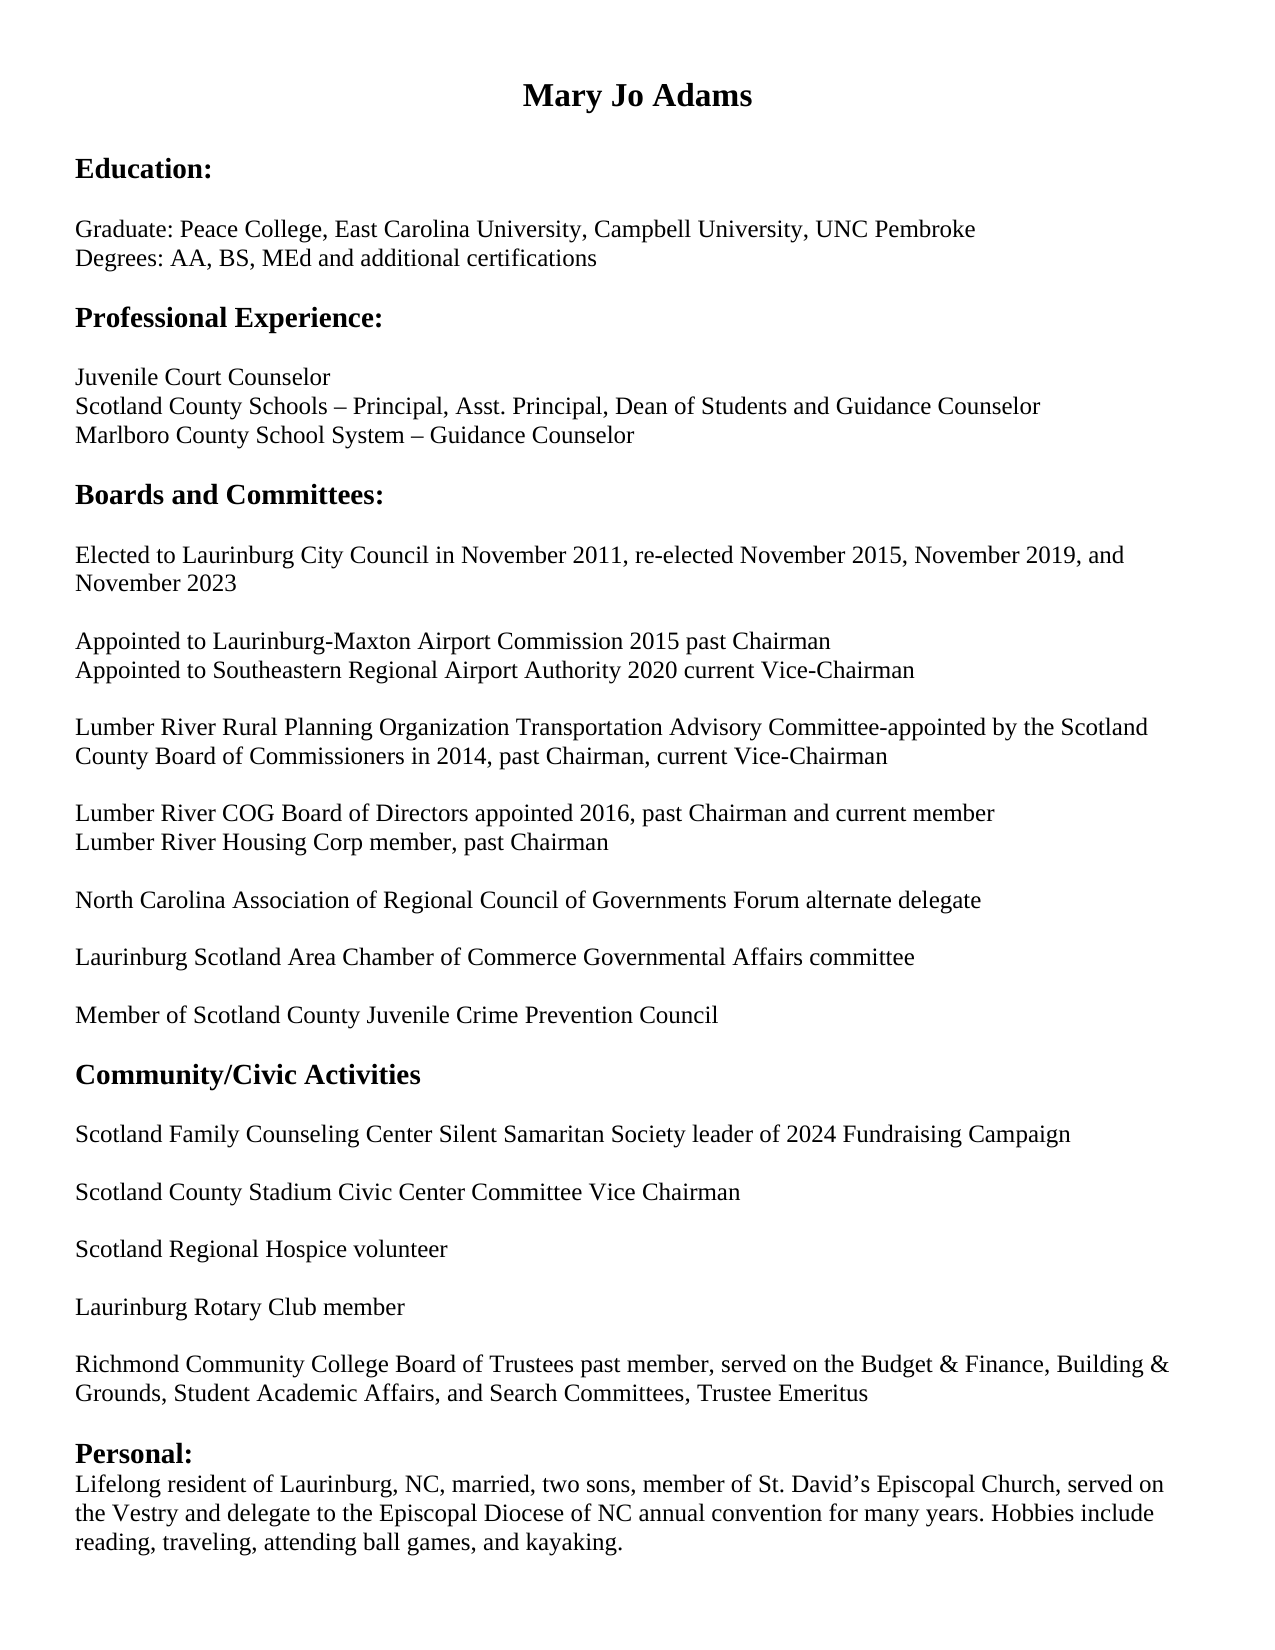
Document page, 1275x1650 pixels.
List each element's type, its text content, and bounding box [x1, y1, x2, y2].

text Scotland County Stadium Civic Center Committee Vice Chairman [75, 1177, 1200, 1206]
text Elected to Laurinburg City Council in November 2011, re-elected November 2015, November 2019, and November 2023 [75, 540, 1200, 597]
text Lumber River COG Board of Directors appointed 2016, past Chairman and current member [75, 798, 1200, 827]
text Appointed to Southeastern Regional Airport Authority 2020 current Vice-Chairman [75, 655, 1200, 683]
text Community/Civic Activities [75, 1057, 1200, 1091]
text Professional Experience: [75, 300, 1200, 334]
text Graduate: Peace College, East Carolina University, Campbell University, UNC Pembroke [75, 214, 1200, 243]
text Grounds, Student Academic Affairs, and Search Committees, Trustee Emeritus [75, 1378, 1200, 1407]
text Marlboro County School System – Guidance Counselor [75, 420, 1200, 449]
text Lifelong resident of Laurinburg, NC, married, two sons, member of St. David’s Episcopal Church, served on the Vestry and delegate to the Episcopal Diocese of NC annual convention for many years. Hobbies include reading, traveling, attending ball games, and kayaking. [75, 1469, 1200, 1556]
text Personal: [75, 1436, 1200, 1469]
text Scotland Regional Hospice volunteer [75, 1234, 1200, 1263]
text Degrees: AA, BS, MEd and additional certifications [75, 243, 1200, 271]
text Member of Scotland County Juvenile Crime Prevention Council [75, 1000, 1200, 1028]
text North Carolina Association of Regional Council of Governments Forum alternate delegate [75, 885, 1200, 913]
text Mary Jo Adams [75, 75, 1200, 113]
text Richmond Community College Board of Trustees past member, served on the Budget & Finance, Building & [75, 1349, 1200, 1378]
text Juvenile Court Counselor [75, 362, 1200, 391]
text Scotland Family Counseling Center Silent Samaritan Society leader of 2024 Fundraising Campaign [75, 1119, 1200, 1148]
text Education: [75, 152, 1200, 185]
text Boards and Committees: [75, 477, 1200, 511]
text Laurinburg Scotland Area Chamber of Commerce Governmental Affairs committee [75, 942, 1200, 971]
text Laurinburg Rotary Club member [75, 1292, 1200, 1321]
text Appointed to Laurinburg-Maxton Airport Commission 2015 past Chairman [75, 626, 1200, 655]
text Lumber River Housing Corp member, past Chairman [75, 827, 1200, 856]
text Scotland County Schools – Principal, Asst. Principal, Dean of Students and Guidance Counselor [75, 391, 1200, 420]
text Lumber River Rural Planning Organization Transportation Advisory Committee-appointed by the Scotland County Board of Commissioners in 2014, past Chairman, current Vice-Chairman [75, 712, 1200, 770]
